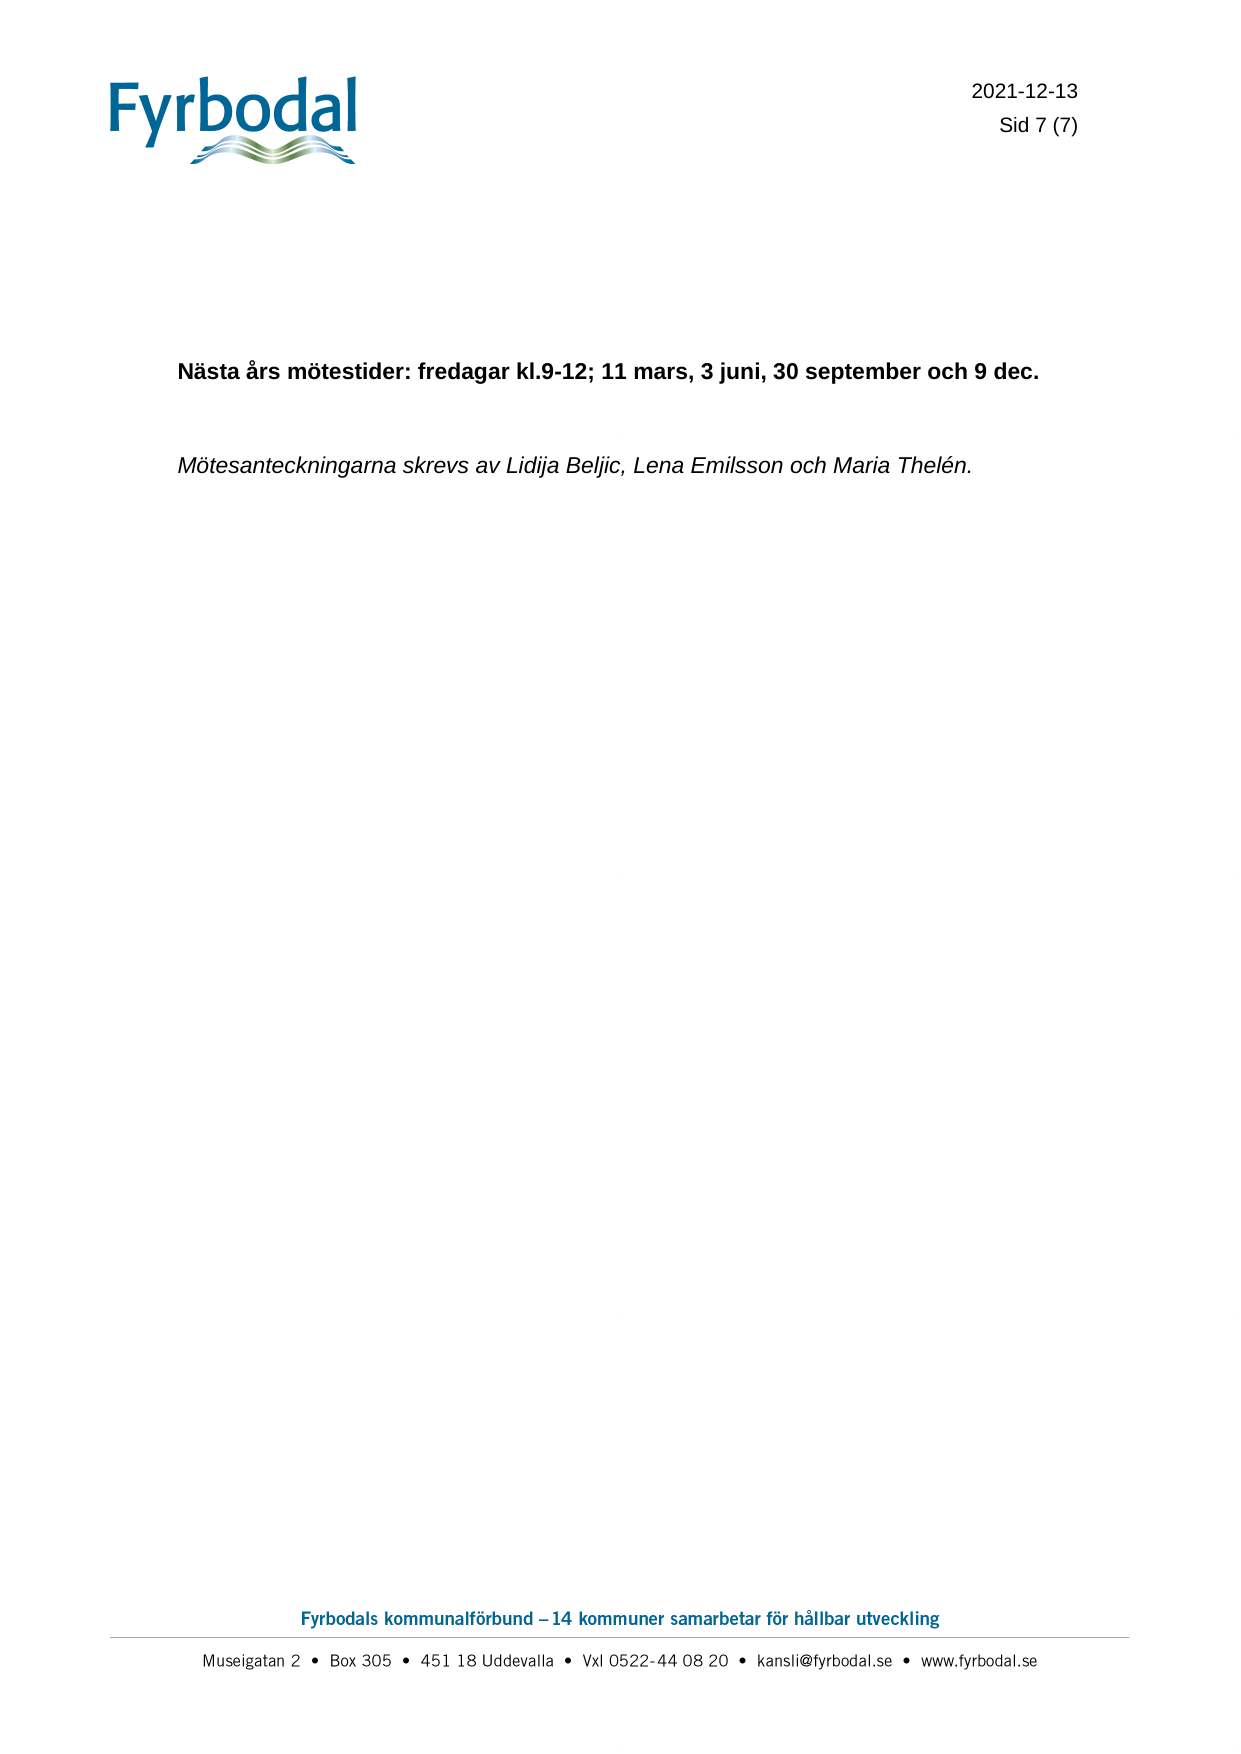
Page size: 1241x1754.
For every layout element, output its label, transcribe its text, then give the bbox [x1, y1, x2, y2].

picture [0, 0, 1239, 1752]
text Nästa års mötestider: fredagar kl.9-12; 11 mars, 3 juni, 30 september och 9 dec. [177, 354, 1081, 386]
text Mötesanteckningarna skrevs av Lidija Beljic, Lena Emilsson och Maria Thelén. [177, 448, 1081, 479]
